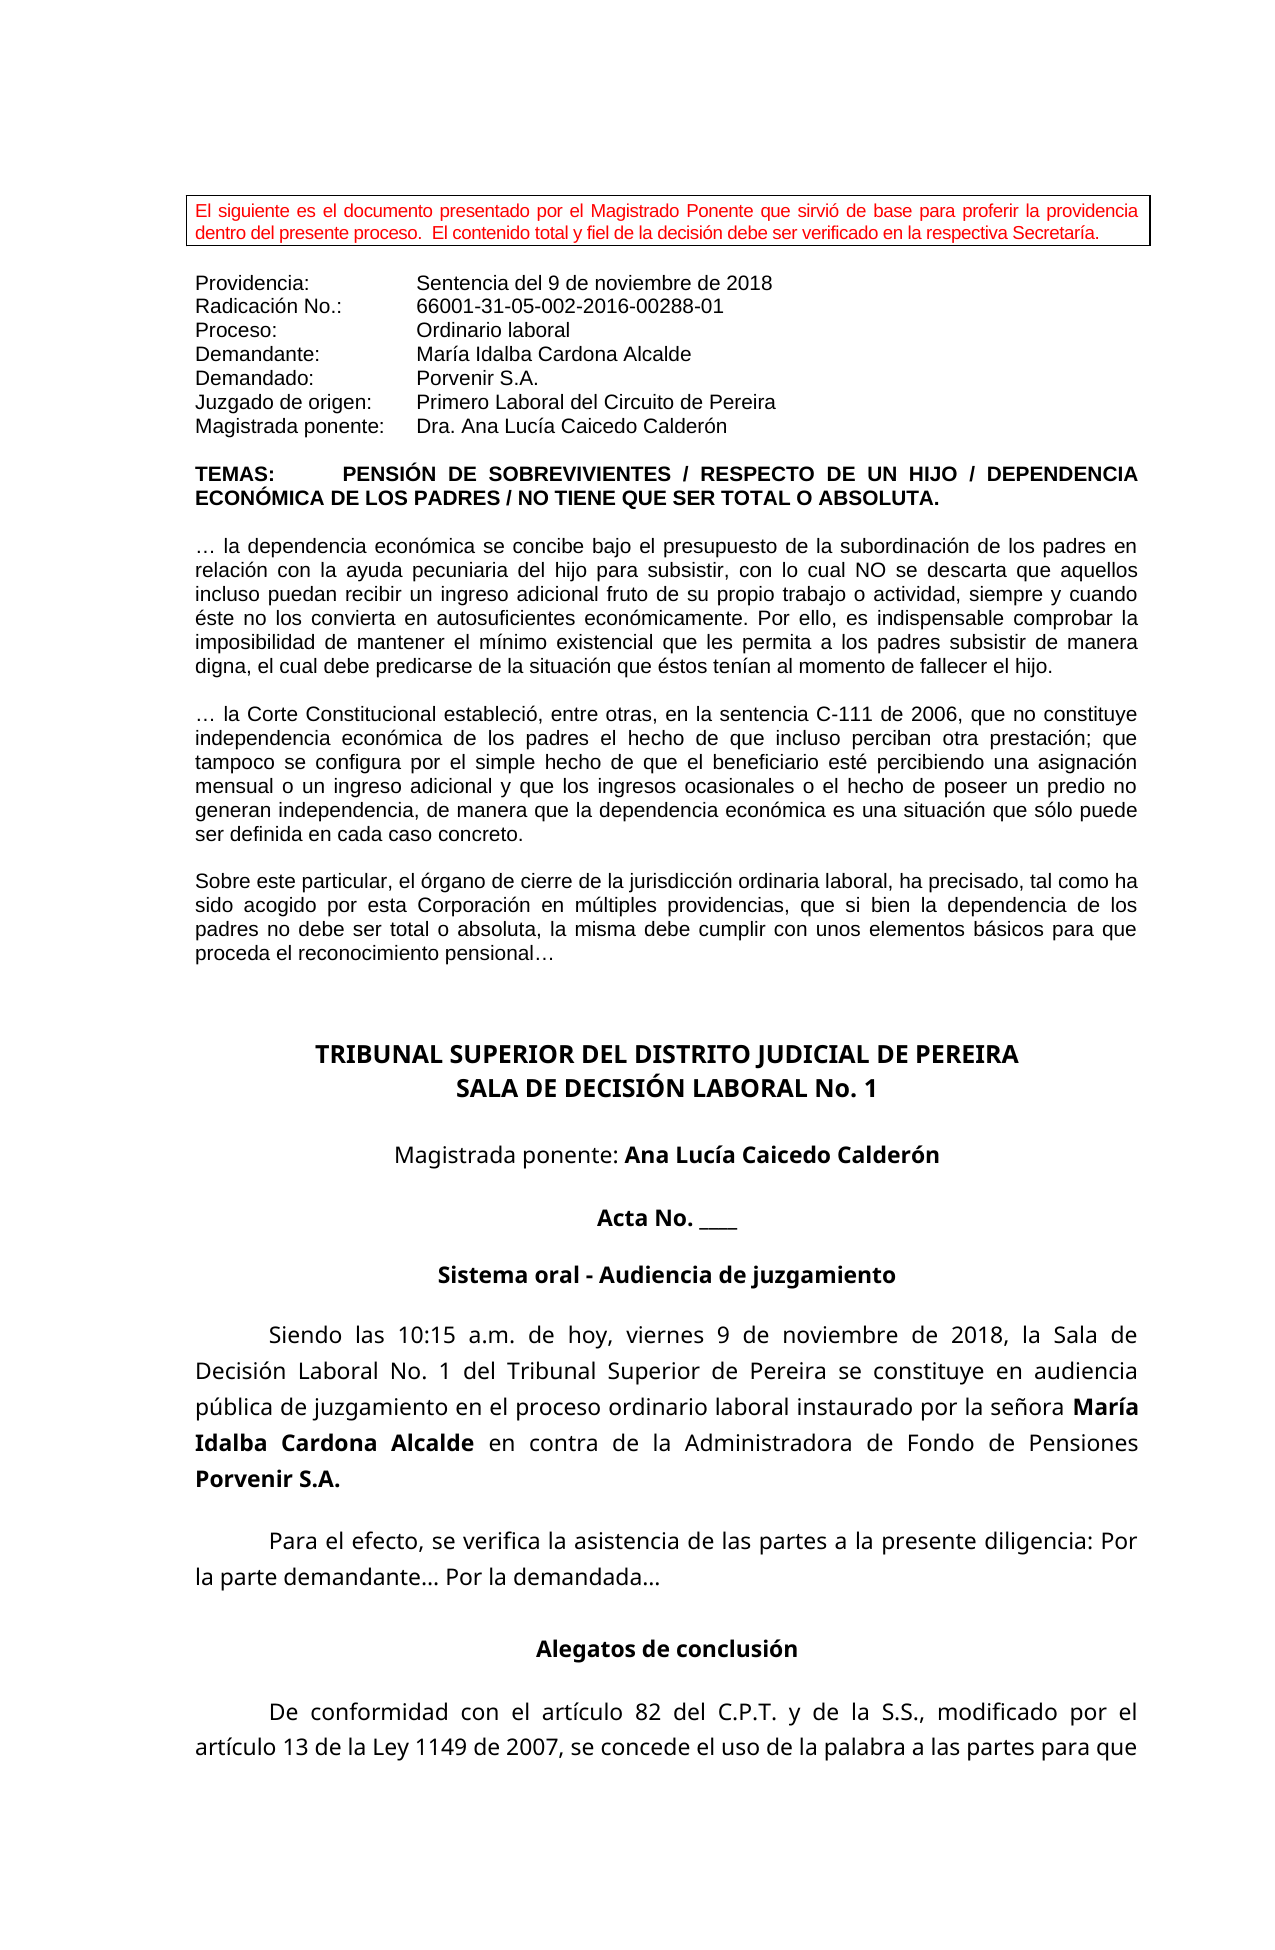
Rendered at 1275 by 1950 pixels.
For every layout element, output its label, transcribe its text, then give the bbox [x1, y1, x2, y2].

text Siendo las 10:15 a.m. de hoy, viernes 9 de noviembre de 2018, la Sala de Decisión Laboral No. 1 del Tribunal Superior de Pereira se constituye en audiencia pública de juzgamiento en el proceso ordinario laboral instaurado por la señora María Idalba Cardona Alcalde en contra de la Administradora de Fondo de Pensiones Porvenir S.A. [195, 1319, 1139, 1494]
text Demandado: Porvenir S.A. [195, 366, 1139, 390]
text Demandante: María Idalba Cardona Alcalde [195, 342, 1139, 366]
text Radicación No.: 66001-31-05-002-2016-00288-01 [195, 294, 1139, 318]
text Magistrada ponente: Dra. Ana Lucía Caicedo Calderón [195, 414, 1139, 438]
subtitle TRIBUNAL SUPERIOR DEL DISTRITO JUDICIAL DE PEREIRA [195, 1037, 1139, 1071]
text Proceso: Ordinario laboral [195, 318, 1139, 342]
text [195, 1695, 1139, 1763]
text Juzgado de origen: Primero Laboral del Circuito de Pereira [195, 390, 1139, 414]
subtitle SALA DE DECISIÓN LABORAL No. 1 [195, 1071, 1139, 1105]
text TEMAS: PENSIÓN DE SOBREVIVIENTES / RESPECTO DE UN HIJO / DEPENDENCIA ECONÓMICA DE LOS PADRES / NO TIENE QUE SER TOTAL O ABSOLUTA. [195, 462, 1139, 510]
text Providencia: Sentencia del 9 de noviembre de 2018 [195, 270, 1139, 294]
text Sobre este particular, el órgano de cierre de la jurisdicción ordinaria laboral, ha precisado, tal como ha sido acogido por esta Corporación en múltiples providencias, que si bien la dependencia de los padres no debe ser total o absoluta, la misma debe cumplir con unos elementos básicos para que proceda el reconocimiento pensional… [195, 869, 1139, 965]
text … la dependencia económica se concibe bajo el presupuesto de la subordinación de los padres en relación con la ayuda pecuniaria del hijo para subsistir, con lo cual NO se descarta que aquellos incluso puedan recibir un ingreso adicional fruto de su propio trabajo o actividad, siempre y cuando éste no los convierta en autosuficientes económicamente. Por ello, es indispensable comprobar la imposibilidad de mantener el mínimo existencial que les permita a los padres subsistir de manera digna, el cual debe predicarse de la situación que éstos tenían al momento de fallecer el hijo. [195, 534, 1139, 678]
subtitle Sistema oral - Audiencia de juzgamiento [195, 1259, 1139, 1291]
text El siguiente es el documento presentado por el Magistrado Ponente que sirvió de base para proferir la providencia dentro del presente proceso. El contenido total y fiel de la decisión debe ser verificado en la respectiva Secretaría. [187, 196, 1149, 245]
text Acta No. ____ [195, 1202, 1139, 1233]
text Para el efecto, se verifica la asistencia de las partes a la presente diligencia: Por la parte demandante… Por la demandada… [195, 1525, 1139, 1592]
text Magistrada ponente: Ana Lucía Caicedo Calderón [195, 1139, 1139, 1170]
text … la Corte Constitucional estableció, entre otras, en la sentencia C-111 de 2006, que no constituye independencia económica de los padres el hecho de que incluso perciban otra prestación; que tampoco se configura por el simple hecho de que el beneficiario esté percibiendo una asignación mensual o un ingreso adicional y que los ingresos ocasionales o el hecho de poseer un predio no generan independencia, de manera que la dependencia económica es una situación que sólo puede ser definida en cada caso concreto. [195, 702, 1139, 845]
text Alegatos de conclusión [195, 1633, 1139, 1664]
